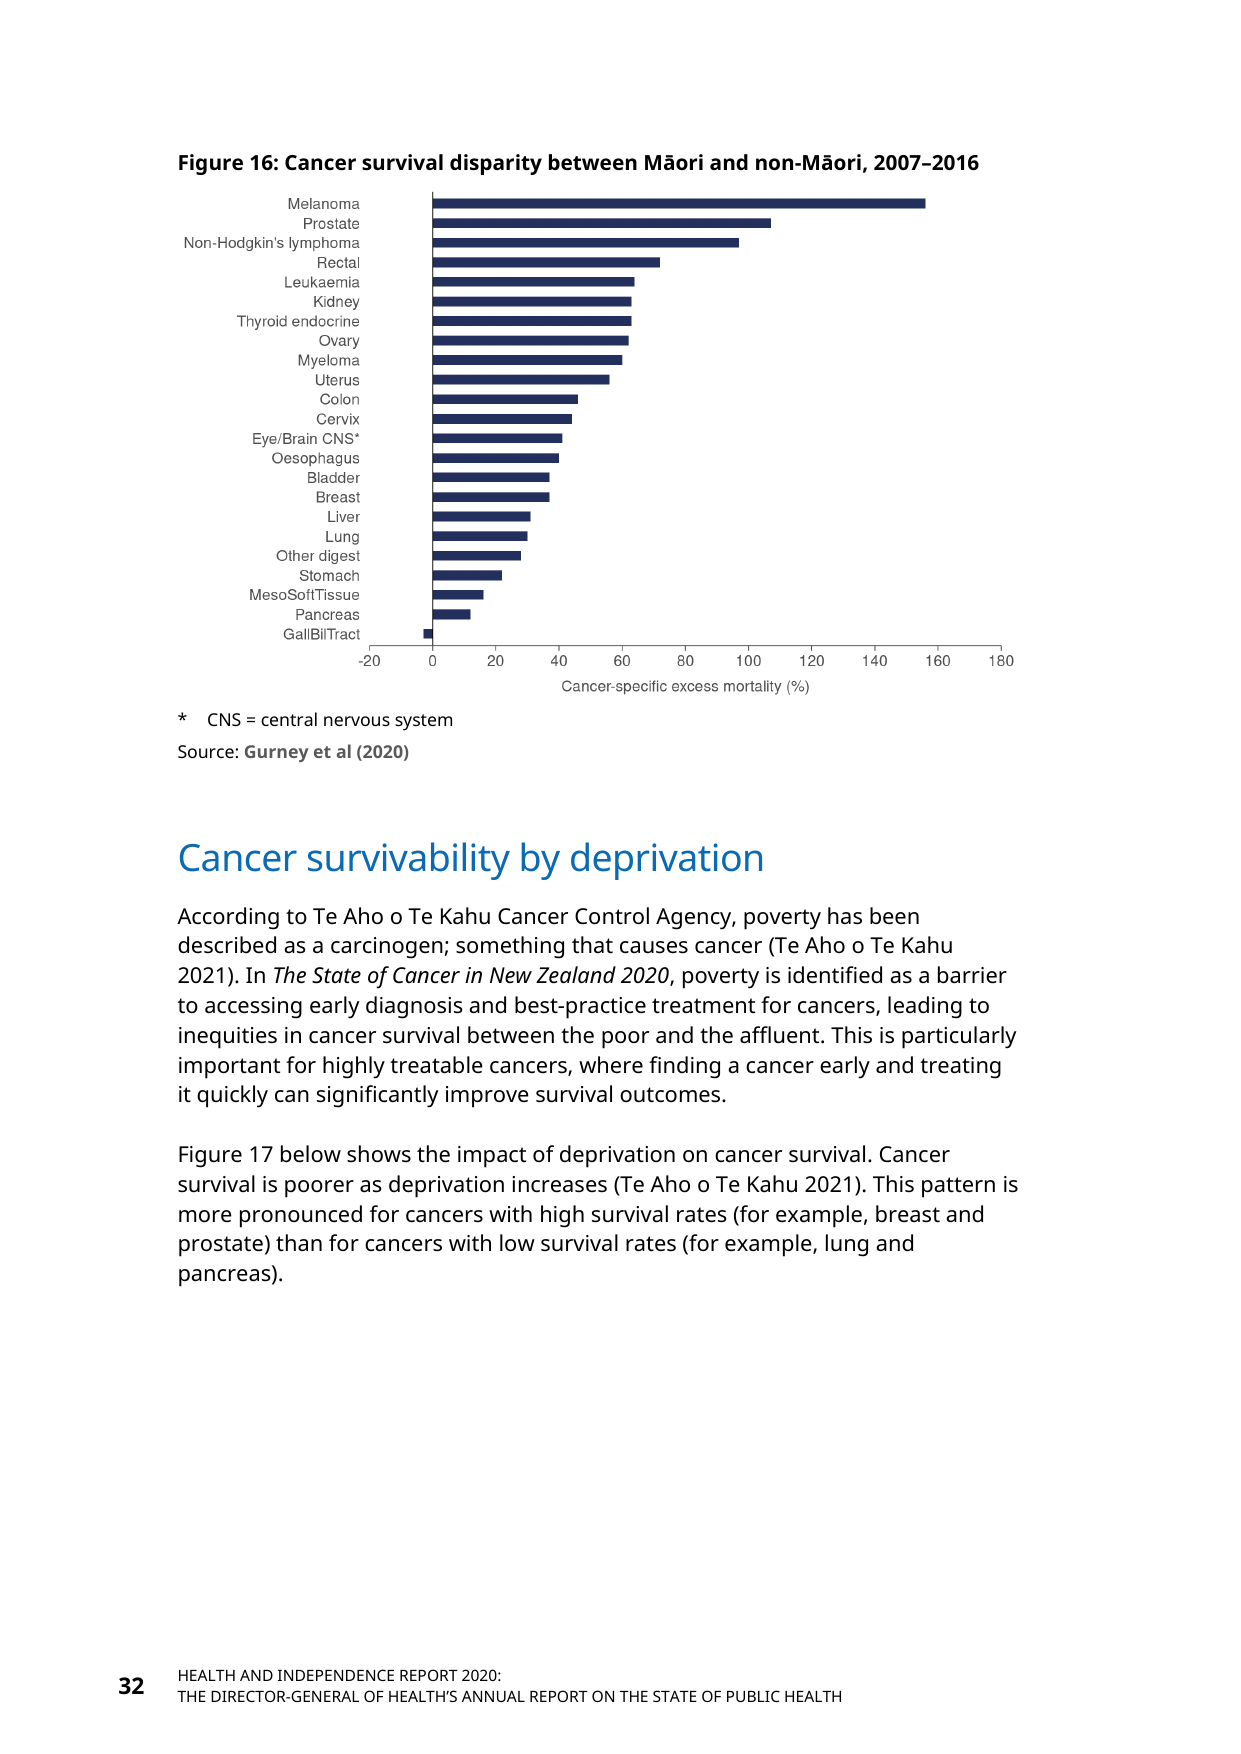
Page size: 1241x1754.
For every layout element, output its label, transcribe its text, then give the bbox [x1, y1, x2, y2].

subtitle Cancer survivability by deprivation [177, 831, 1019, 882]
text According to Te Aho o Te Kahu Cancer Control Agency, poverty has been described as a carcinogen; something that causes cancer (Te Aho o Te Kahu 2021). In The State of Cancer in New Zealand 2020, poverty is identified as a barrier to accessing early diagnosis and best-practice treatment for cancers, leading to inequities in cancer survival between the poor and the affluent. This is particularly important for highly treatable cancers, where finding a cancer early and treating it quickly can significantly improve survival outcomes. [177, 901, 1019, 1109]
text Figure 17 below shows the impact of deprivation on cancer survival. Cancer survival is poorer as deprivation increases (Te Aho o Te Kahu 2021). This pattern is more pronounced for cancers with high survival rates (for example, breast and prostate) than for cancers with low survival rates (for example, lung and pancreas). [177, 1139, 1019, 1288]
text Figure 16: Cancer survival disparity between Māori and non-Māori, 2007–2016 [177, 148, 1019, 176]
text Source: Gurney et al (2020) [177, 739, 1019, 764]
picture [177, 188, 1020, 699]
text * CNS = central nervous system [177, 707, 1019, 731]
